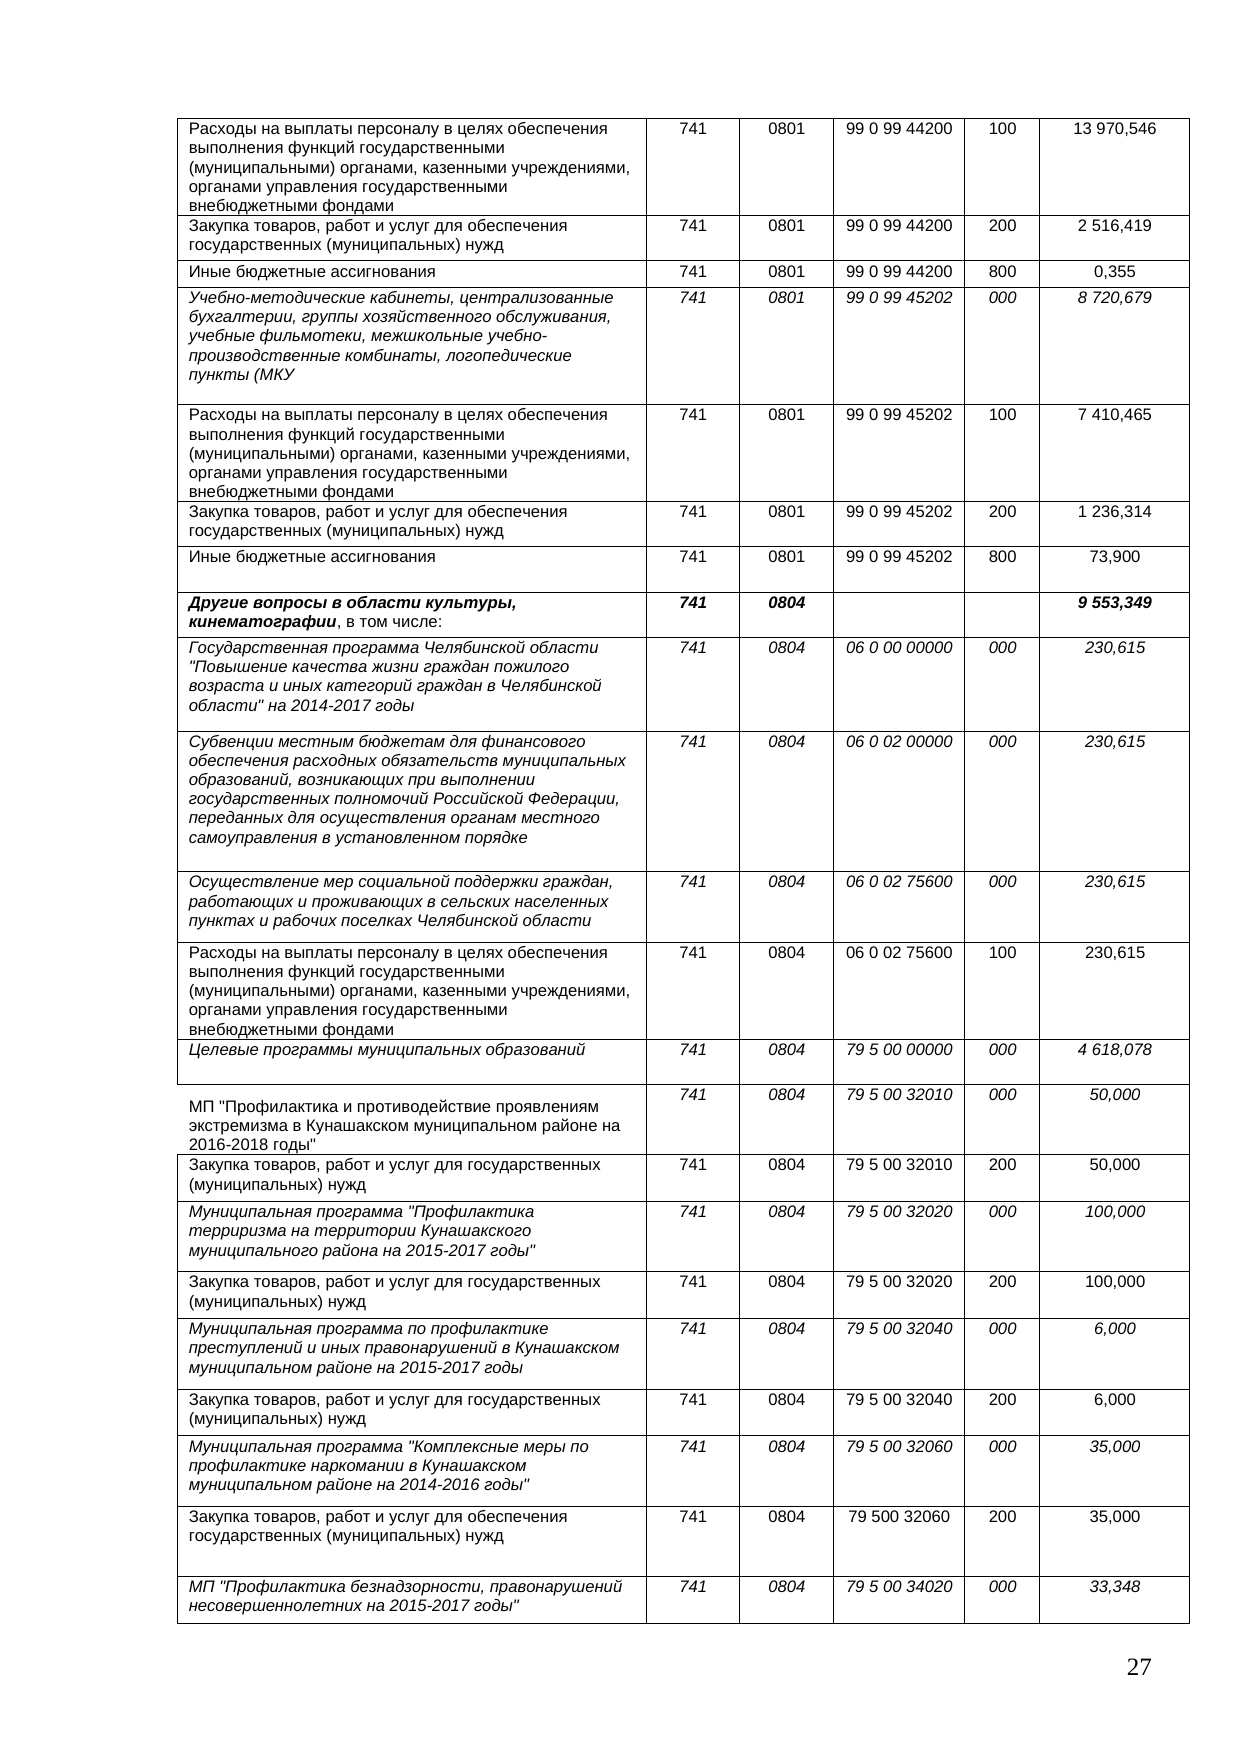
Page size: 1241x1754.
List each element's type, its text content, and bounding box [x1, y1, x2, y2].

table_cell 50,000 [1040, 1085, 1189, 1154]
table_cell 99 0 99 44200 [834, 261, 964, 287]
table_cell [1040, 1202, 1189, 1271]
table_cell 79 5 00 32010 [834, 1085, 964, 1154]
table_cell 000 [965, 1040, 1039, 1084]
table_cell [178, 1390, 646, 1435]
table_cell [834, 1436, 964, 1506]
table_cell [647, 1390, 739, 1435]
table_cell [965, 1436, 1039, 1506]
table_cell 06 0 02 00000 [834, 732, 964, 871]
table_cell 0801 [740, 547, 833, 592]
table_cell 800 [965, 261, 1039, 287]
table_cell [965, 593, 1039, 637]
table_cell 741 [647, 502, 739, 546]
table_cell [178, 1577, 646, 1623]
table_cell 79 5 00 00000 [834, 1040, 964, 1084]
table_cell 230,615 [1040, 638, 1189, 731]
table_cell 0804 [740, 1040, 833, 1084]
table_cell Субвенции местным бюджетам для финансового обеспечения расходных обязательств муниципальных образований, возникающих при выполнении государственных полномочий Российской Федерации, переданных для осуществления органам местного самоуправления в установленном порядке [178, 732, 646, 871]
table_cell Целевые программы муниципальных образований [178, 1040, 646, 1084]
table_cell 7 410,465 [1040, 405, 1189, 501]
table_cell Осуществление мер социальной поддержки граждан, работающих и проживающих в сельских населенных пунктах и рабочих поселках Челябинской области [178, 872, 646, 942]
table_cell 0804 [740, 1155, 833, 1201]
table_cell 99 0 99 45202 [834, 405, 964, 501]
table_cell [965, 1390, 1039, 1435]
table_cell 100 [965, 405, 1039, 501]
table_cell 06 0 02 75600 [834, 872, 964, 942]
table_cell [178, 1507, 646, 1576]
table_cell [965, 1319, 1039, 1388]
table_cell Муниципальная программа "Профилактика терриризма на территории Кунашакского муниципального района на 2015-2017 годы" [178, 1202, 646, 1271]
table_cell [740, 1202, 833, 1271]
table_cell 741 [647, 732, 739, 871]
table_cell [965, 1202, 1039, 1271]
table_cell 741 [647, 943, 739, 1038]
table_cell 200 [965, 502, 1039, 546]
table_cell 0804 [740, 593, 833, 637]
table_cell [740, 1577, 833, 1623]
table_cell 2 516,419 [1040, 216, 1189, 260]
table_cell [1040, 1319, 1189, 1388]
table_cell 000 [965, 732, 1039, 871]
table_cell 200 [965, 216, 1039, 260]
table_cell 06 0 00 00000 [834, 638, 964, 731]
table_cell 0801 [740, 502, 833, 546]
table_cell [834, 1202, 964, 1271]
table_cell 0804 [740, 732, 833, 871]
table_cell МП "Профилактика и противодействие проявлениям экстремизма в Кунашакском муниципальном районе на 2016-2018 годы" [177, 1085, 646, 1154]
table_cell 741 [647, 1202, 739, 1271]
table_cell 99 0 99 44200 [834, 119, 964, 215]
table_cell [834, 593, 964, 637]
table_cell Закупка товаров, работ и услуг для обеспечения государственных (муниципальных) нужд [178, 502, 646, 546]
table_cell 741 [647, 1040, 739, 1084]
table_cell 99 0 99 45202 [834, 288, 964, 404]
table_cell 741 [647, 593, 739, 637]
table_cell 741 [647, 216, 739, 260]
table_cell 741 [647, 1155, 739, 1201]
table_cell 741 [647, 1085, 739, 1154]
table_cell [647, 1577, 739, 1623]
table_cell 1 236,314 [1040, 502, 1189, 546]
table_cell 0801 [740, 216, 833, 260]
table_cell 99 0 99 44200 [834, 216, 964, 260]
table_cell 0804 [740, 872, 833, 942]
table_cell 50,000 [1040, 1155, 1189, 1201]
table_cell 99 0 99 45202 [834, 547, 964, 592]
table_cell 741 [647, 872, 739, 942]
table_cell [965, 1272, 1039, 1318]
table_cell Государственная программа Челябинской области "Повышение качества жизни граждан пожилого возраста и иных категорий граждан в Челябинской области" на 2014-2017 годы [178, 638, 646, 731]
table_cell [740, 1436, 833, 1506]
table_cell 100 [965, 119, 1039, 215]
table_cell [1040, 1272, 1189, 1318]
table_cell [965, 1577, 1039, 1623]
table_cell 230,615 [1040, 872, 1189, 942]
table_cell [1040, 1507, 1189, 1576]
table_cell 741 [647, 119, 739, 215]
table_cell 0801 [740, 261, 833, 287]
table_cell 100 [965, 943, 1039, 1038]
table_cell Закупка товаров, работ и услуг для государственных (муниципальных) нужд [178, 1155, 646, 1201]
table_cell Иные бюджетные ассигнования [178, 547, 646, 592]
table_cell 000 [965, 1085, 1039, 1154]
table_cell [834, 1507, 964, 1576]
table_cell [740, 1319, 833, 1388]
table_cell 9 553,349 [1040, 593, 1189, 637]
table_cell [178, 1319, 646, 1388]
table_cell 000 [965, 872, 1039, 942]
table_cell 73,900 [1040, 547, 1189, 592]
table_cell Учебно-методические кабинеты, централизованные бухгалтерии, группы хозяйственного обслуживания, учебные фильмотеки, межшкольные учебно-производственные комбинаты, логопедические пункты (МКУ [178, 288, 646, 404]
table_cell 06 0 02 75600 [834, 943, 964, 1038]
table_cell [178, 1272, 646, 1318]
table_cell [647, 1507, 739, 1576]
table_cell 0801 [740, 288, 833, 404]
table_cell 13 970,546 [1040, 119, 1189, 215]
table_cell 0801 [740, 119, 833, 215]
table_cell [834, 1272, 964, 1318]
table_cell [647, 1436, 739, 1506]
table_cell 000 [965, 288, 1039, 404]
table_cell 8 720,679 [1040, 288, 1189, 404]
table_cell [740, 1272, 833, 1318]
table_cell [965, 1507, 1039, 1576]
table_cell 99 0 99 45202 [834, 502, 964, 546]
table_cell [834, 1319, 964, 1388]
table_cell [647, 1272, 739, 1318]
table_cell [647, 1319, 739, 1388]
table_cell 741 [647, 288, 739, 404]
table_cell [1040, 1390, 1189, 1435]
table_cell Закупка товаров, работ и услуг для обеспечения государственных (муниципальных) нужд [178, 216, 646, 260]
table_cell 741 [647, 405, 739, 501]
table_cell 230,615 [1040, 943, 1189, 1038]
table_cell 000 [965, 638, 1039, 731]
table_cell 0804 [740, 1085, 833, 1154]
table_cell Иные бюджетные ассигнования [178, 261, 646, 287]
table_cell 0804 [740, 943, 833, 1038]
table_cell 0804 [740, 638, 833, 731]
table_cell 0,355 [1040, 261, 1189, 287]
table_cell 741 [647, 261, 739, 287]
table_cell 800 [965, 547, 1039, 592]
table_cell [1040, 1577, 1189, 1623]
table_cell 741 [647, 638, 739, 731]
table_cell 79 5 00 32010 [834, 1155, 964, 1201]
table_cell 741 [647, 547, 739, 592]
table_cell 0801 [740, 405, 833, 501]
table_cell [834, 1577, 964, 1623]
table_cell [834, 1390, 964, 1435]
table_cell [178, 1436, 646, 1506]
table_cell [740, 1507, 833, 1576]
table_cell 200 [965, 1155, 1039, 1201]
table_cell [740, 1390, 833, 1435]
table_cell 230,615 [1040, 732, 1189, 871]
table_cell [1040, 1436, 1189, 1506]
table_cell 4 618,078 [1040, 1040, 1189, 1084]
table_cell Другие вопросы в области культуры, кинематографии, в том числе: [178, 593, 646, 637]
